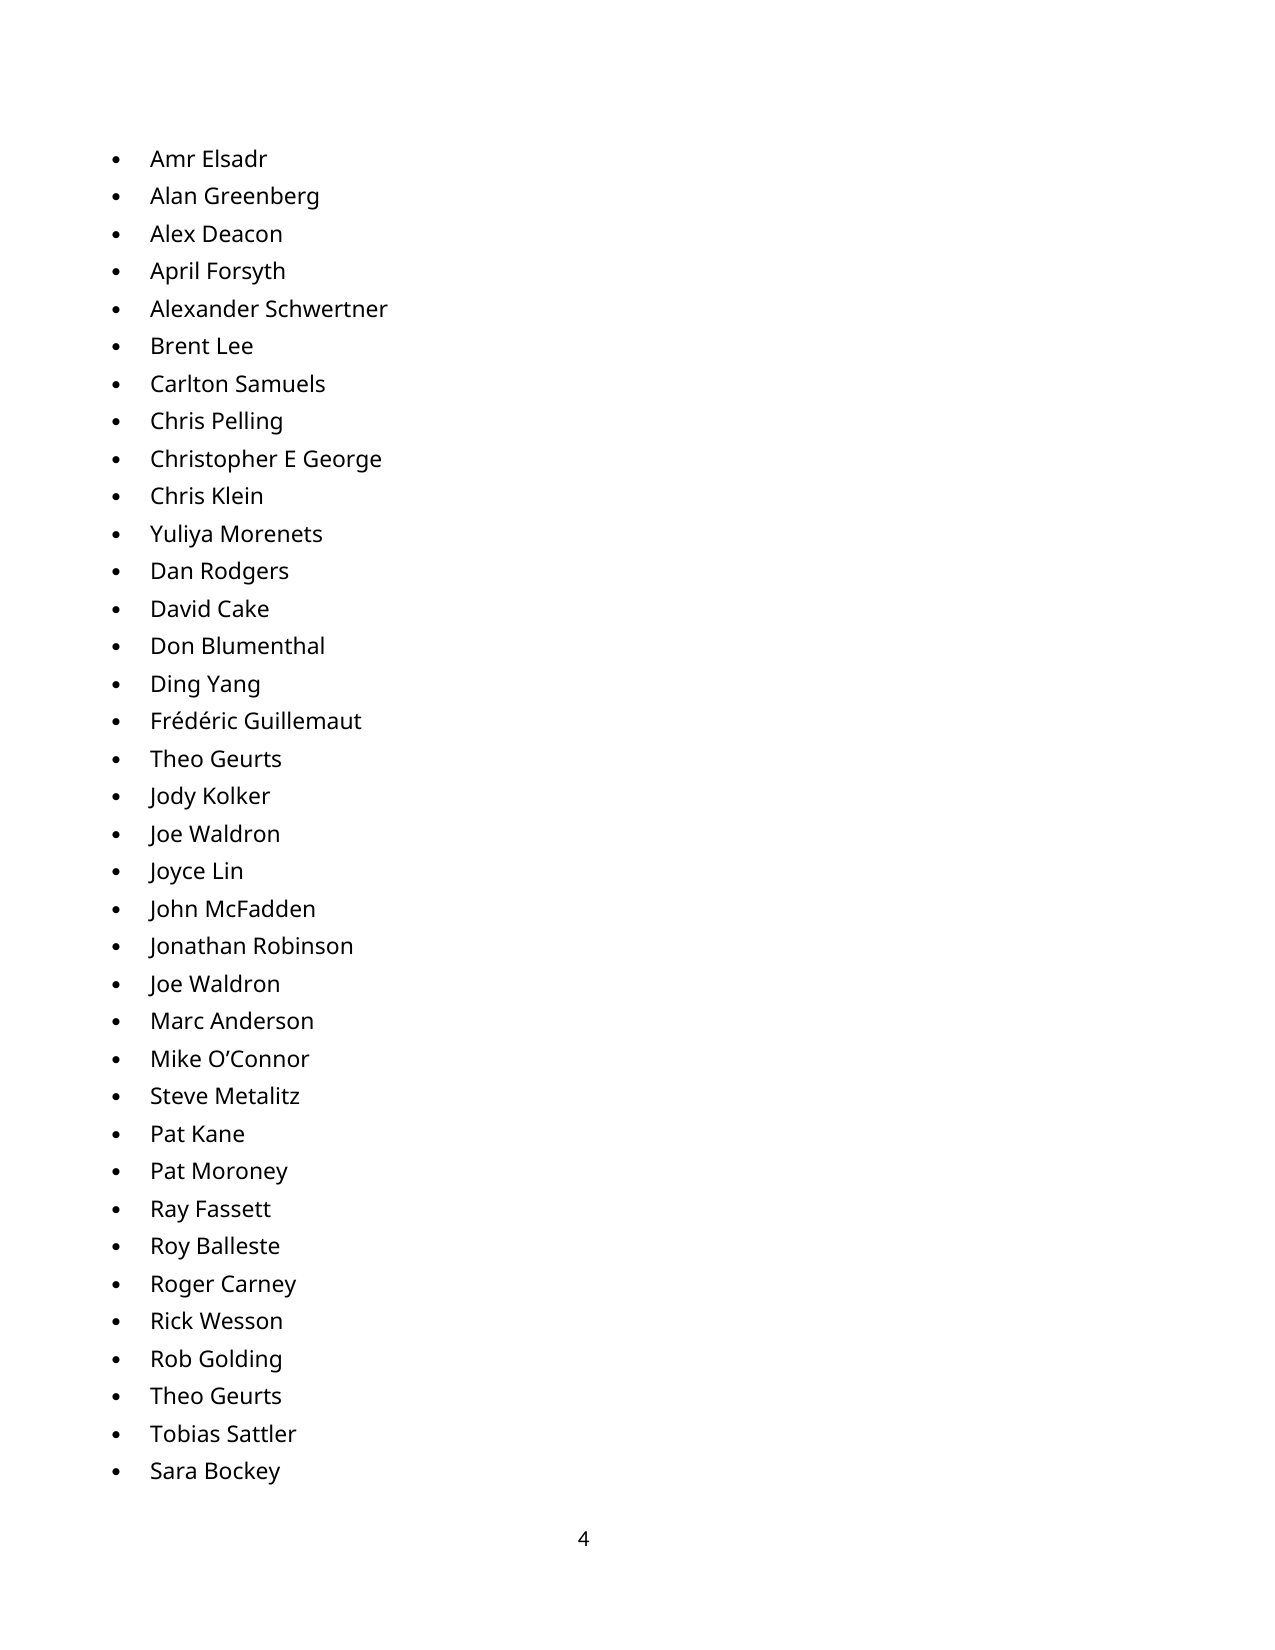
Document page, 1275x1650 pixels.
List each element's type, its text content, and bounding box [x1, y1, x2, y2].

list Ray Fassett [112, 1192, 1125, 1224]
list April Forsyth [112, 255, 1125, 286]
list Pat Moroney [112, 1155, 1125, 1186]
list David Cake [112, 592, 1125, 624]
list Joyce Lin [112, 855, 1125, 886]
list Rob Golding [112, 1342, 1125, 1374]
list Mike O’Connor [112, 1042, 1125, 1074]
list Ding Yang [112, 667, 1125, 699]
list Roger Carney [112, 1267, 1125, 1299]
list Pat Kane [112, 1117, 1125, 1149]
list Amr Elsadr [112, 142, 1125, 174]
list Chris Pelling [112, 405, 1125, 436]
list Brent Lee [112, 330, 1125, 361]
list Dan Rodgers [112, 555, 1125, 586]
list Tobias Sattler [112, 1417, 1125, 1449]
list Theo Geurts [112, 1380, 1125, 1411]
list Marc Anderson [112, 1005, 1125, 1036]
list Christopher E George [112, 442, 1125, 474]
list Theo Geurts [112, 742, 1125, 774]
list Yuliya Morenets [112, 517, 1125, 549]
list Chris Klein [112, 480, 1125, 511]
list Steve Metalitz [112, 1080, 1125, 1111]
list Carlton Samuels [112, 367, 1125, 399]
list Jody Kolker [112, 780, 1125, 811]
list Frédéric Guillemaut [112, 705, 1125, 736]
list Alex Deacon [112, 217, 1125, 249]
list John McFadden [112, 892, 1125, 924]
list Rick Wesson [112, 1305, 1125, 1336]
list Roy Balleste [112, 1230, 1125, 1261]
list Alan Greenberg [112, 180, 1125, 211]
list Jonathan Robinson [112, 930, 1125, 961]
list Joe Waldron [112, 967, 1125, 999]
list Sara Bockey [112, 1455, 1125, 1486]
list Alexander Schwertner [112, 292, 1125, 324]
list Joe Waldron [112, 817, 1125, 849]
list Don Blumenthal [112, 630, 1125, 661]
